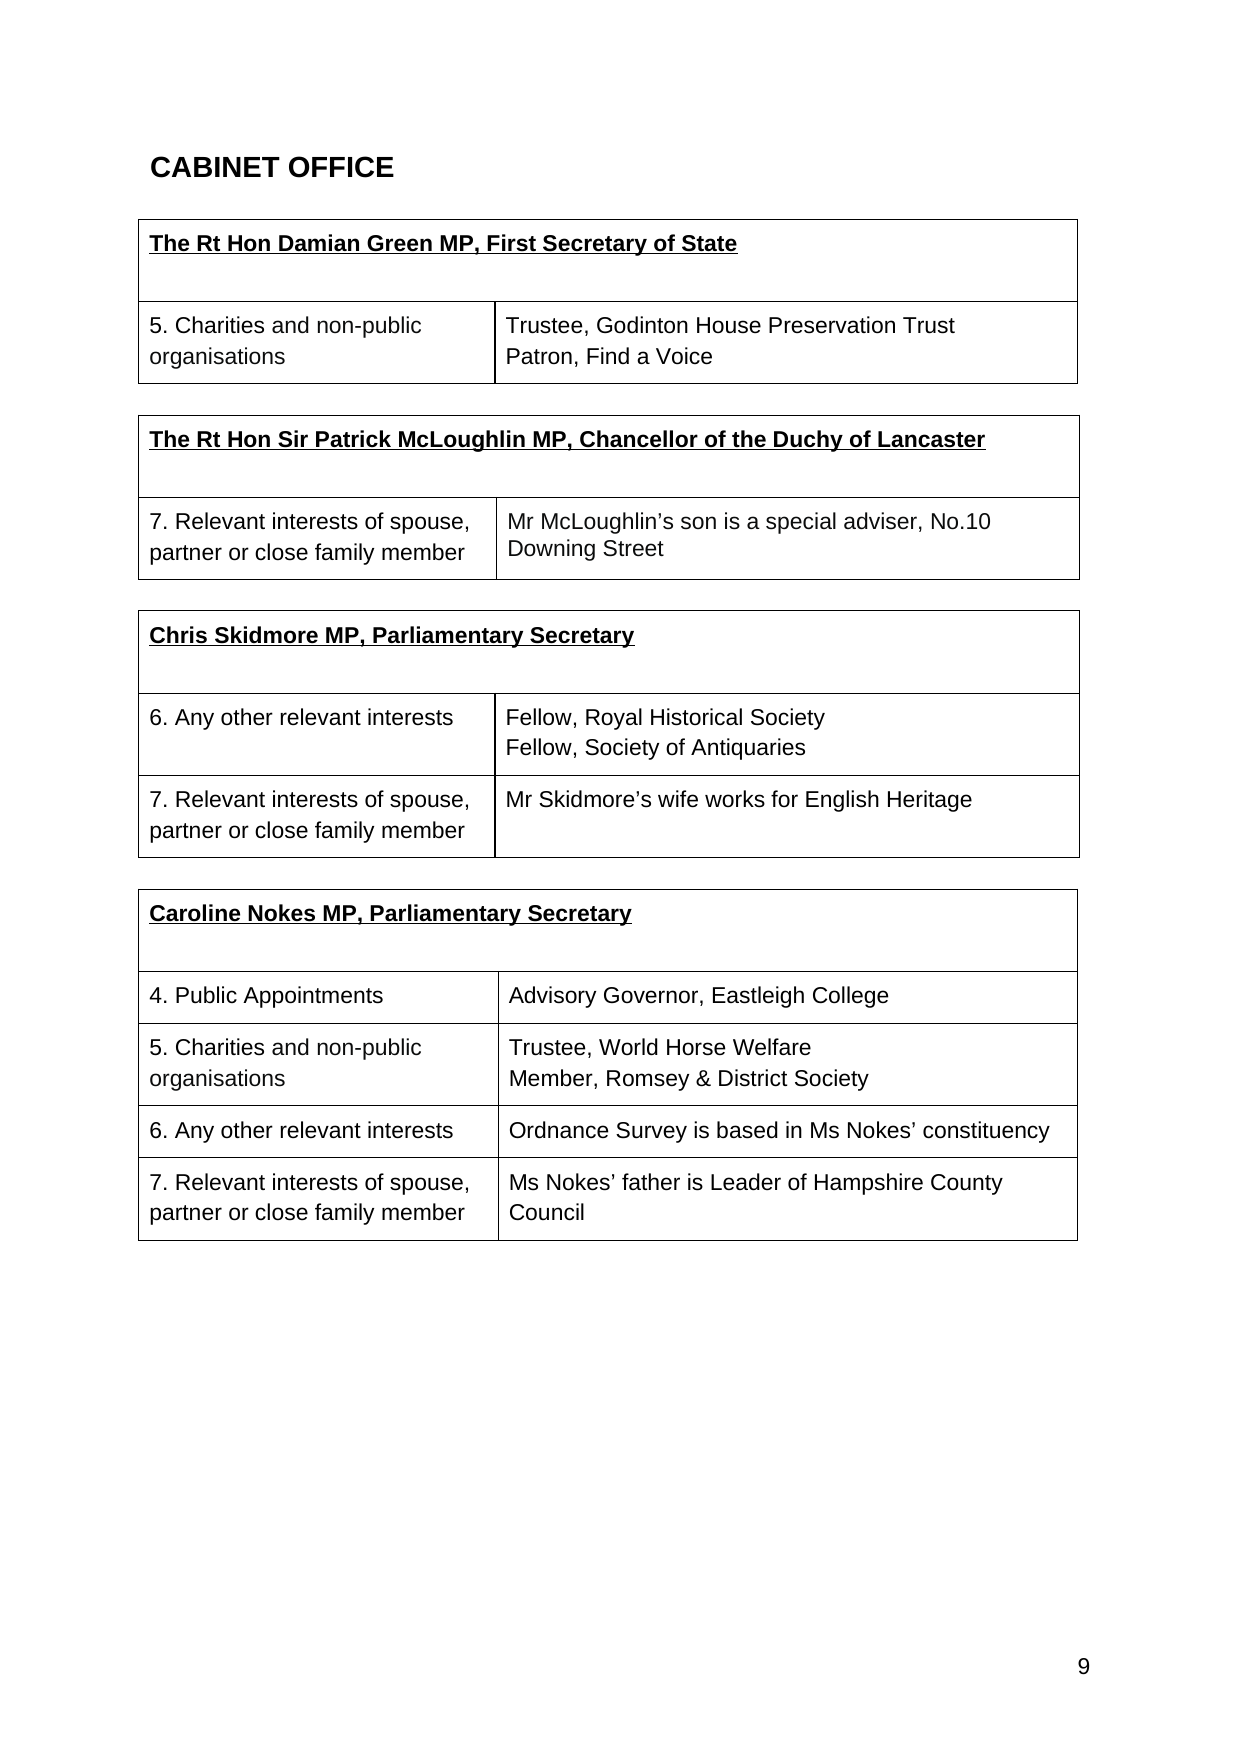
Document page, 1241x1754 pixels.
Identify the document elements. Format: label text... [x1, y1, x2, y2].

table_header Chris Skidmore MP, Parliamentary Secretary [139, 611, 1079, 693]
table_cell Ordnance Survey is based in Ms Nokes’ constituency [499, 1106, 1077, 1157]
table_cell Trustee, World Horse Welfare Member, Romsey & District Society [499, 1024, 1077, 1105]
table_cell Ms Nokes’ father is Leader of Hampshire County Council [499, 1158, 1077, 1239]
table_cell 5. Charities and non-public organisations [139, 302, 494, 383]
table_cell 6. Any other relevant interests [139, 1106, 498, 1157]
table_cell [139, 1158, 498, 1239]
table_cell Trustee, Godinton House Preservation Trust Patron, Find a Voice [496, 302, 1077, 383]
table_cell 6. Any other relevant interests [139, 694, 494, 775]
table_cell 5. Charities and non-public organisations [139, 1024, 498, 1105]
table_cell Advisory Governor, Eastleigh College [499, 972, 1077, 1023]
table_cell 7. Relevant interests of spouse, partner or close family member [139, 776, 494, 857]
table_header The Rt Hon Damian Green MP, First Secretary of State [139, 220, 1077, 301]
text CABINET OFFICE [150, 150, 1078, 183]
table_header Caroline Nokes MP, Parliamentary Secretary [139, 890, 1077, 971]
table_header The Rt Hon Sir Patrick McLoughlin MP, Chancellor of the Duchy of Lancaster [139, 416, 1079, 497]
table_cell Mr McLoughlin’s son is a special adviser, No.10 Downing Street [497, 498, 1079, 579]
table_cell Mr Skidmore’s wife works for English Heritage [496, 776, 1079, 857]
table_cell 7. Relevant interests of spouse, partner or close family member [139, 498, 496, 579]
table_cell 4. Public Appointments [139, 972, 498, 1023]
table_cell Fellow, Royal Historical Society Fellow, Society of Antiquaries [496, 694, 1079, 775]
